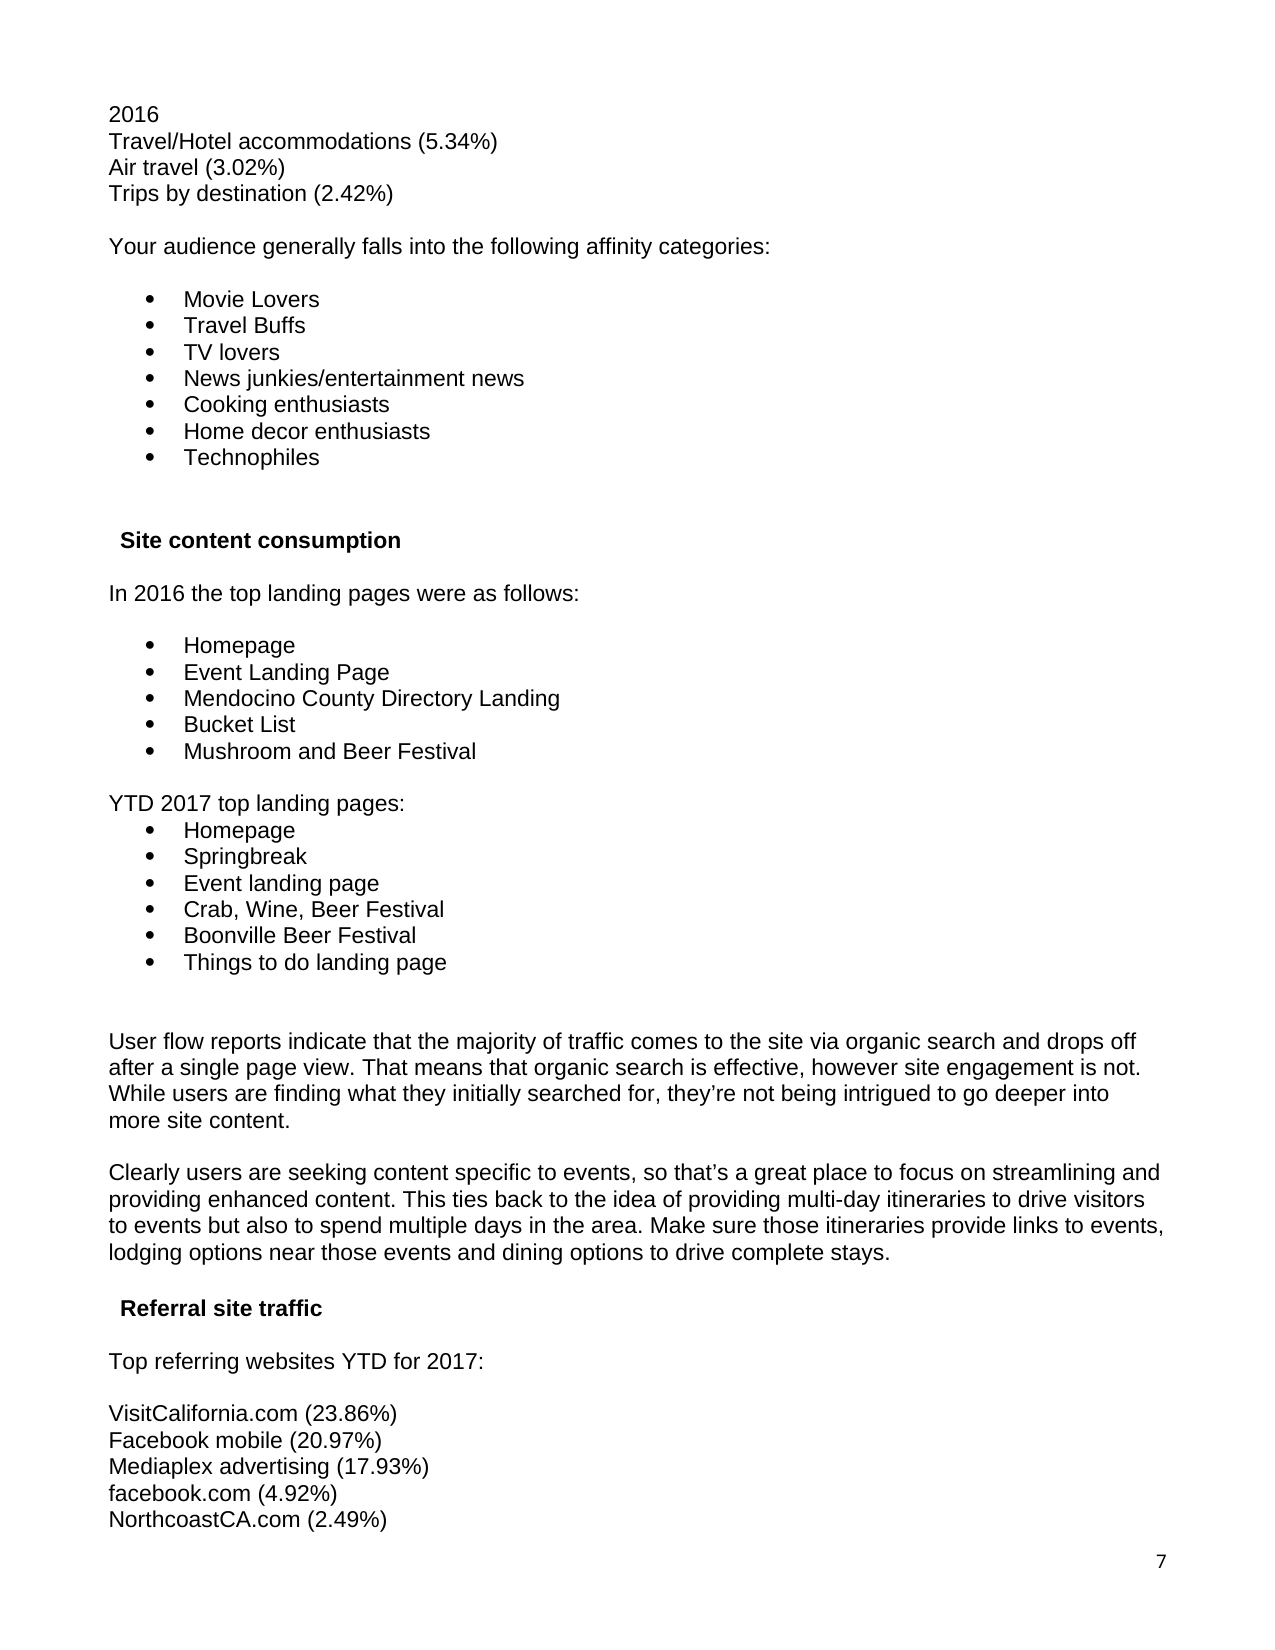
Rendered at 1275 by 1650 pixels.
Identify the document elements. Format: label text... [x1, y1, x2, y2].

text Mediaplex advertising (17.93%) [108, 1453, 1167, 1479]
text User flow reports indicate that the majority of traffic comes to the site via organic search and drops off after a single page view. That means that organic search is effective, however site engagement is not. While users are finding what they initially searched for, they’re not being intrigued to go deeper into more site content. [108, 1028, 1167, 1133]
list Event Landing Page [146, 659, 1167, 685]
list Springbreak [146, 843, 1167, 869]
list Technophiles [146, 444, 1167, 470]
text NorthcoastCA.com (2.49%) [108, 1506, 1167, 1532]
text Facebook mobile (20.97%) [108, 1427, 1167, 1453]
list Mushroom and Beer Festival [146, 738, 1167, 764]
list News junkies/entertainment news [146, 365, 1167, 391]
list Home decor enthusiasts [146, 418, 1167, 444]
text Top referring websites YTD for 2017: [108, 1348, 1167, 1374]
list Things to do landing page [146, 948, 1167, 975]
text YTD 2017 top landing pages: [108, 790, 1167, 817]
text 2016 [108, 101, 1167, 128]
subtitle Referral site traffic [120, 1295, 905, 1321]
text Clearly users are seeking content specific to events, so that’s a great place to focus on streamlining and providing enhanced content. This ties back to the idea of providing multi-day itineraries to drive visitors to events but also to spend multiple days in the area. Make sure those itineraries provide links to events, lodging options near those events and dining options to drive complete stays. [108, 1159, 1167, 1265]
list Cooking enthusiasts [146, 391, 1167, 418]
list Homepage [146, 817, 1167, 843]
list Event landing page [146, 869, 1167, 896]
text VisitCalifornia.com (23.86%) [108, 1400, 1167, 1427]
list Homepage [146, 632, 1167, 659]
text Your audience generally falls into the following affinity categories: [108, 233, 1167, 259]
text Trips by destination (2.42%) [108, 180, 1167, 207]
list TV lovers [146, 338, 1167, 365]
text facebook.com (4.92%) [108, 1479, 1167, 1506]
text Travel/Hotel accommodations (5.34%) [108, 128, 1167, 154]
list Travel Buffs [146, 312, 1167, 338]
list Mendocino County Directory Landing [146, 685, 1167, 711]
list Movie Lovers [146, 286, 1167, 312]
text In 2016 the top landing pages were as follows: [108, 579, 1167, 606]
text Air travel (3.02%) [108, 154, 1167, 180]
subtitle Site content consumption [120, 527, 905, 553]
list Bucket List [146, 711, 1167, 738]
list Crab, Wine, Beer Festival [146, 896, 1167, 922]
list Boonville Beer Festival [146, 922, 1167, 948]
